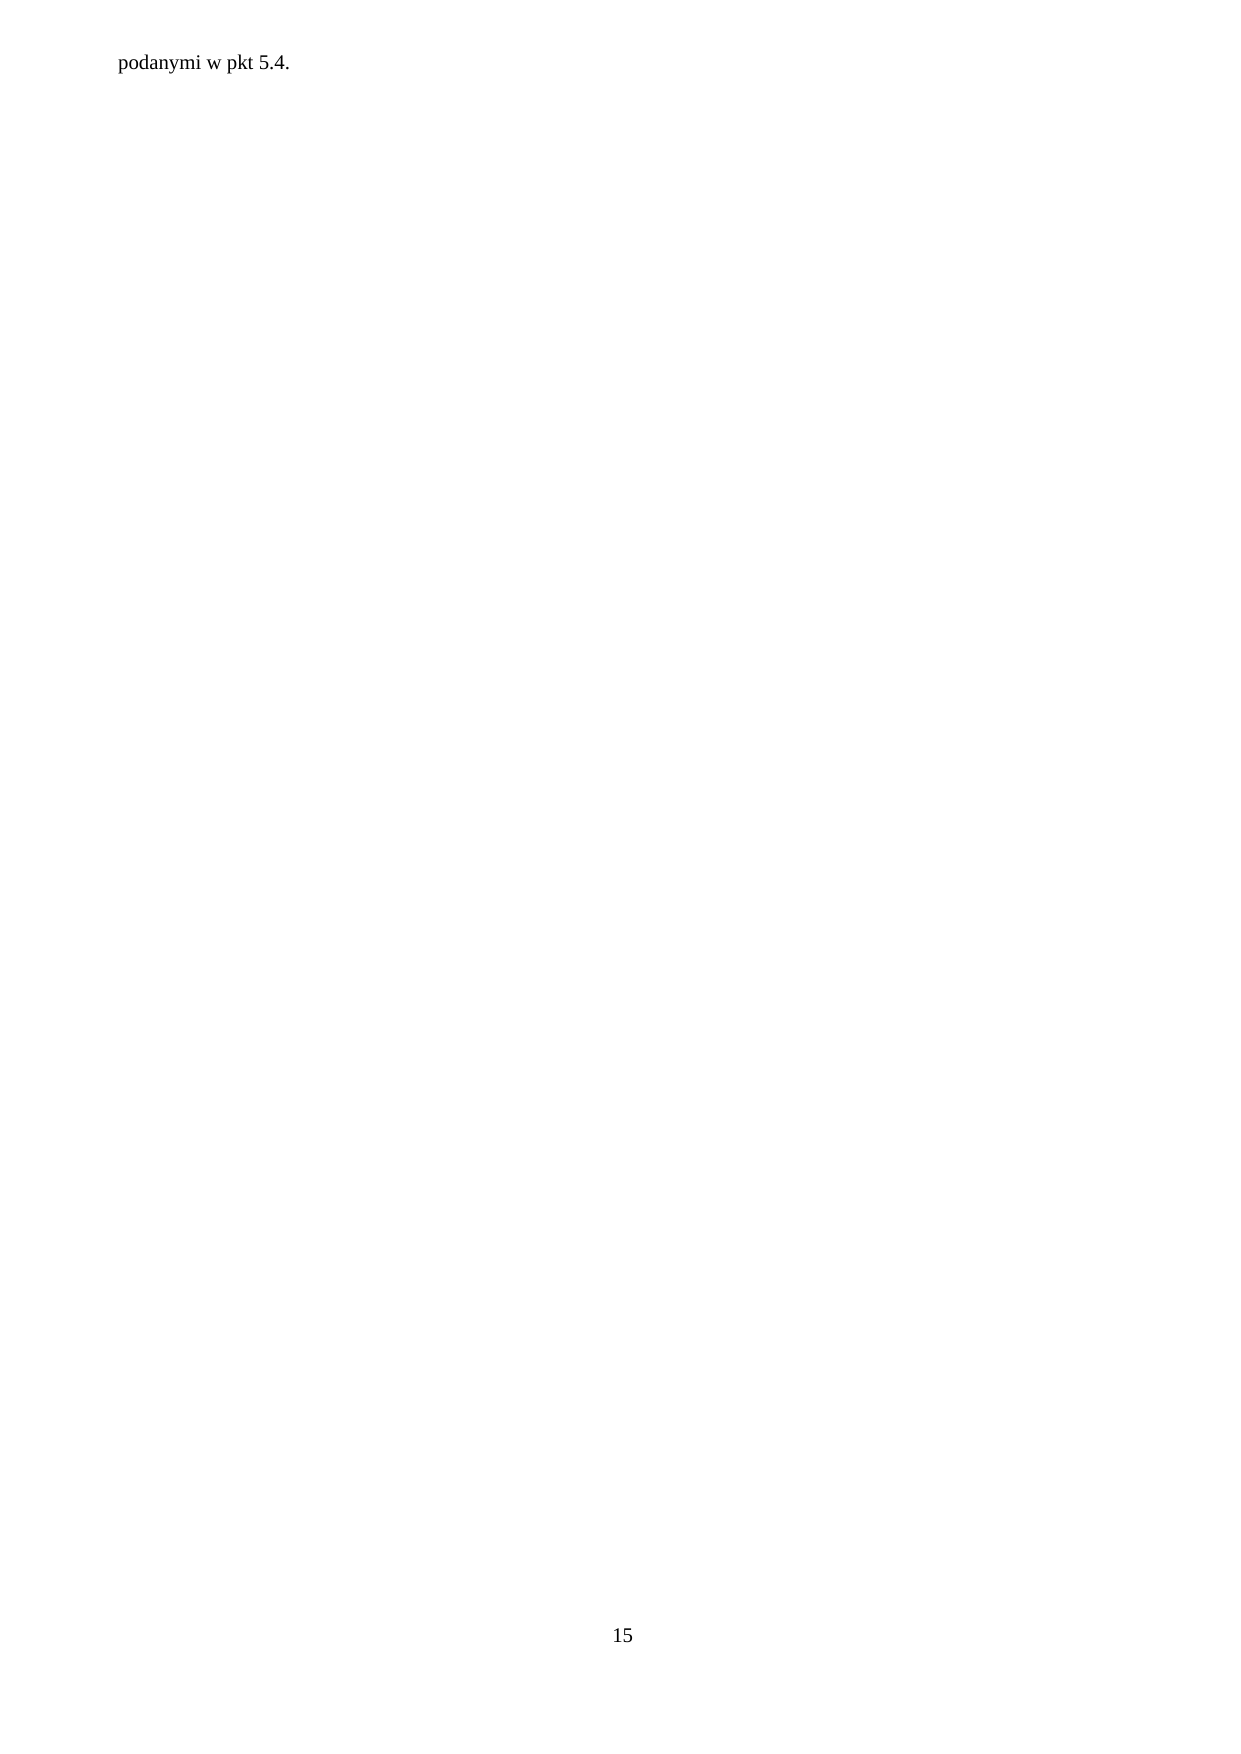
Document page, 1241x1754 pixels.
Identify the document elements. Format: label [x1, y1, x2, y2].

text [118, 50, 1137, 74]
